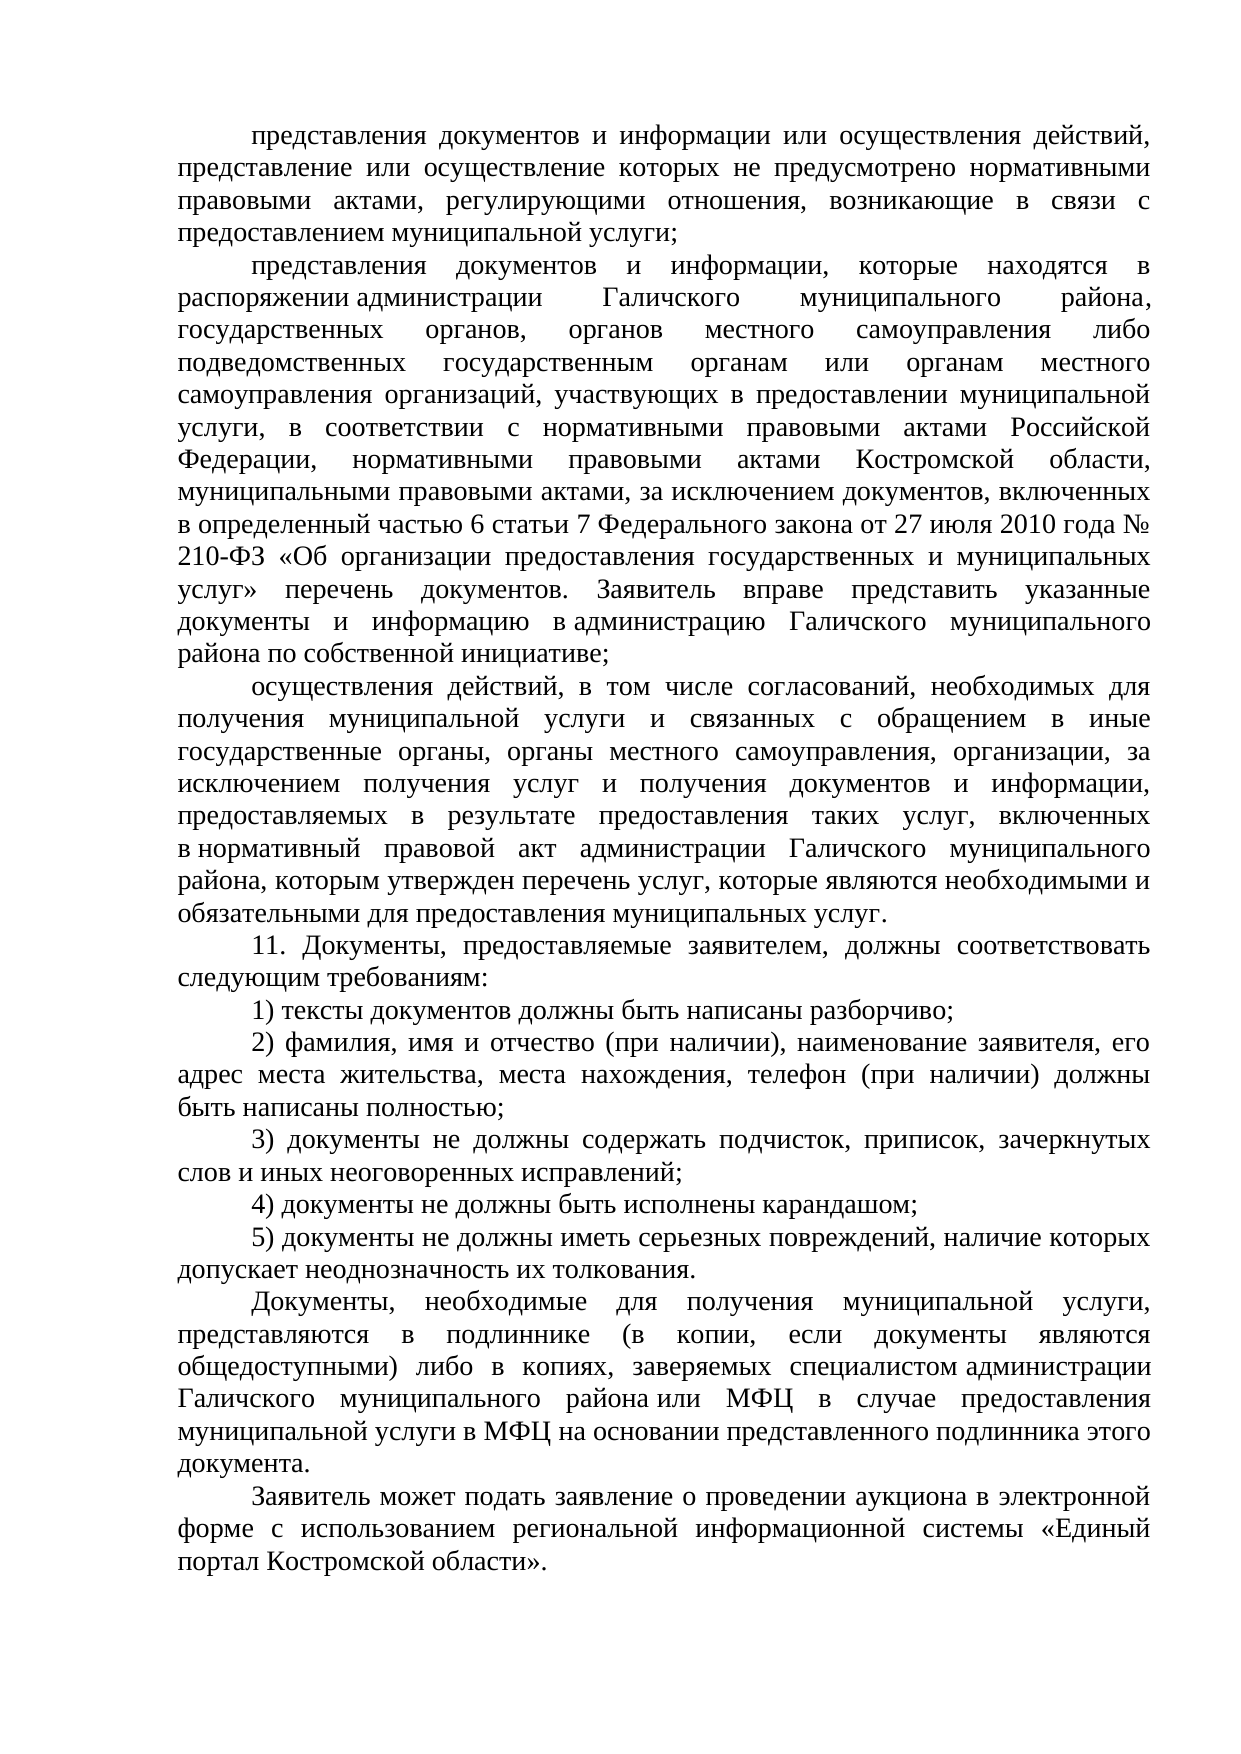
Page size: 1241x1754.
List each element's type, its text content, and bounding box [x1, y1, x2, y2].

text 3) документы не должны содержать подчисток, приписок, зачеркнутых слов и иных неоговоренных исправлений; [177, 1122, 1152, 1187]
text представления документов и информации, которые находятся в распоряжении администрации Галичского муниципального района, государственных органов, органов местного самоуправления либо подведомственных государственным органам или органам местного самоуправления организаций, участвующих в предоставлении муниципальной услуги, в соответствии с нормативными правовыми актами Российской Федерации, нормативными правовыми актами Костромской области, муниципальными правовыми актами, за исключением документов, включенных в определенный частью 6 статьи 7 Федерального закона от 27 июля 2010 года № 210-ФЗ «Об организации предоставления государственных и муниципальных услуг» перечень документов. Заявитель вправе представить указанные документы и информацию в администрацию Галичского муниципального района по собственной инициативе; [177, 248, 1152, 669]
text Документы, необходимые для получения муниципальной услуги, представляются в подлиннике (в копии, если документы являются общедоступными) либо в копиях, заверяемых специалистом администрации Галичского муниципального района или МФЦ в случае предоставления муниципальной услуги в МФЦ на основании представленного подлинника этого документа. [177, 1284, 1152, 1479]
text 1) тексты документов должны быть написаны разборчиво; [177, 993, 1152, 1025]
text 2) фамилия, имя и отчество (при наличии), наименование заявителя, его адрес места жительства, места нахождения, телефон (при наличии) должны быть написаны полностью; [177, 1025, 1152, 1122]
text 5) документы не должны иметь серьезных повреждений, наличие которых допускает неоднозначность их толкования. [177, 1219, 1152, 1284]
text 4) документы не должны быть исполнены карандашом; [177, 1187, 1152, 1219]
text 11. Документы, предоставляемые заявителем, должны соответствовать следующим требованиям: [177, 928, 1152, 993]
text Заявитель может подать заявление о проведении аукциона в электронной форме с использованием региональной информационной системы «Единый портал Костромской области». [177, 1479, 1152, 1576]
text осуществления действий, в том числе согласований, необходимых для получения муниципальной услуги и связанных с обращением в иные государственные органы, органы местного самоуправления, организации, за исключением получения услуг и получения документов и информации, предоставляемых в результате предоставления таких услуг, включенных в нормативный правовой акт администрации Галичского муниципального района, которым утвержден перечень услуг, которые являются необходимыми и обязательными для предоставления муниципальных услуг. [177, 669, 1152, 928]
text представления документов и информации или осуществления действий, представление или осуществление которых не предусмотрено нормативными правовыми актами, регулирующими отношения, возникающие в связи с предоставлением муниципальной услуги; [177, 118, 1152, 248]
